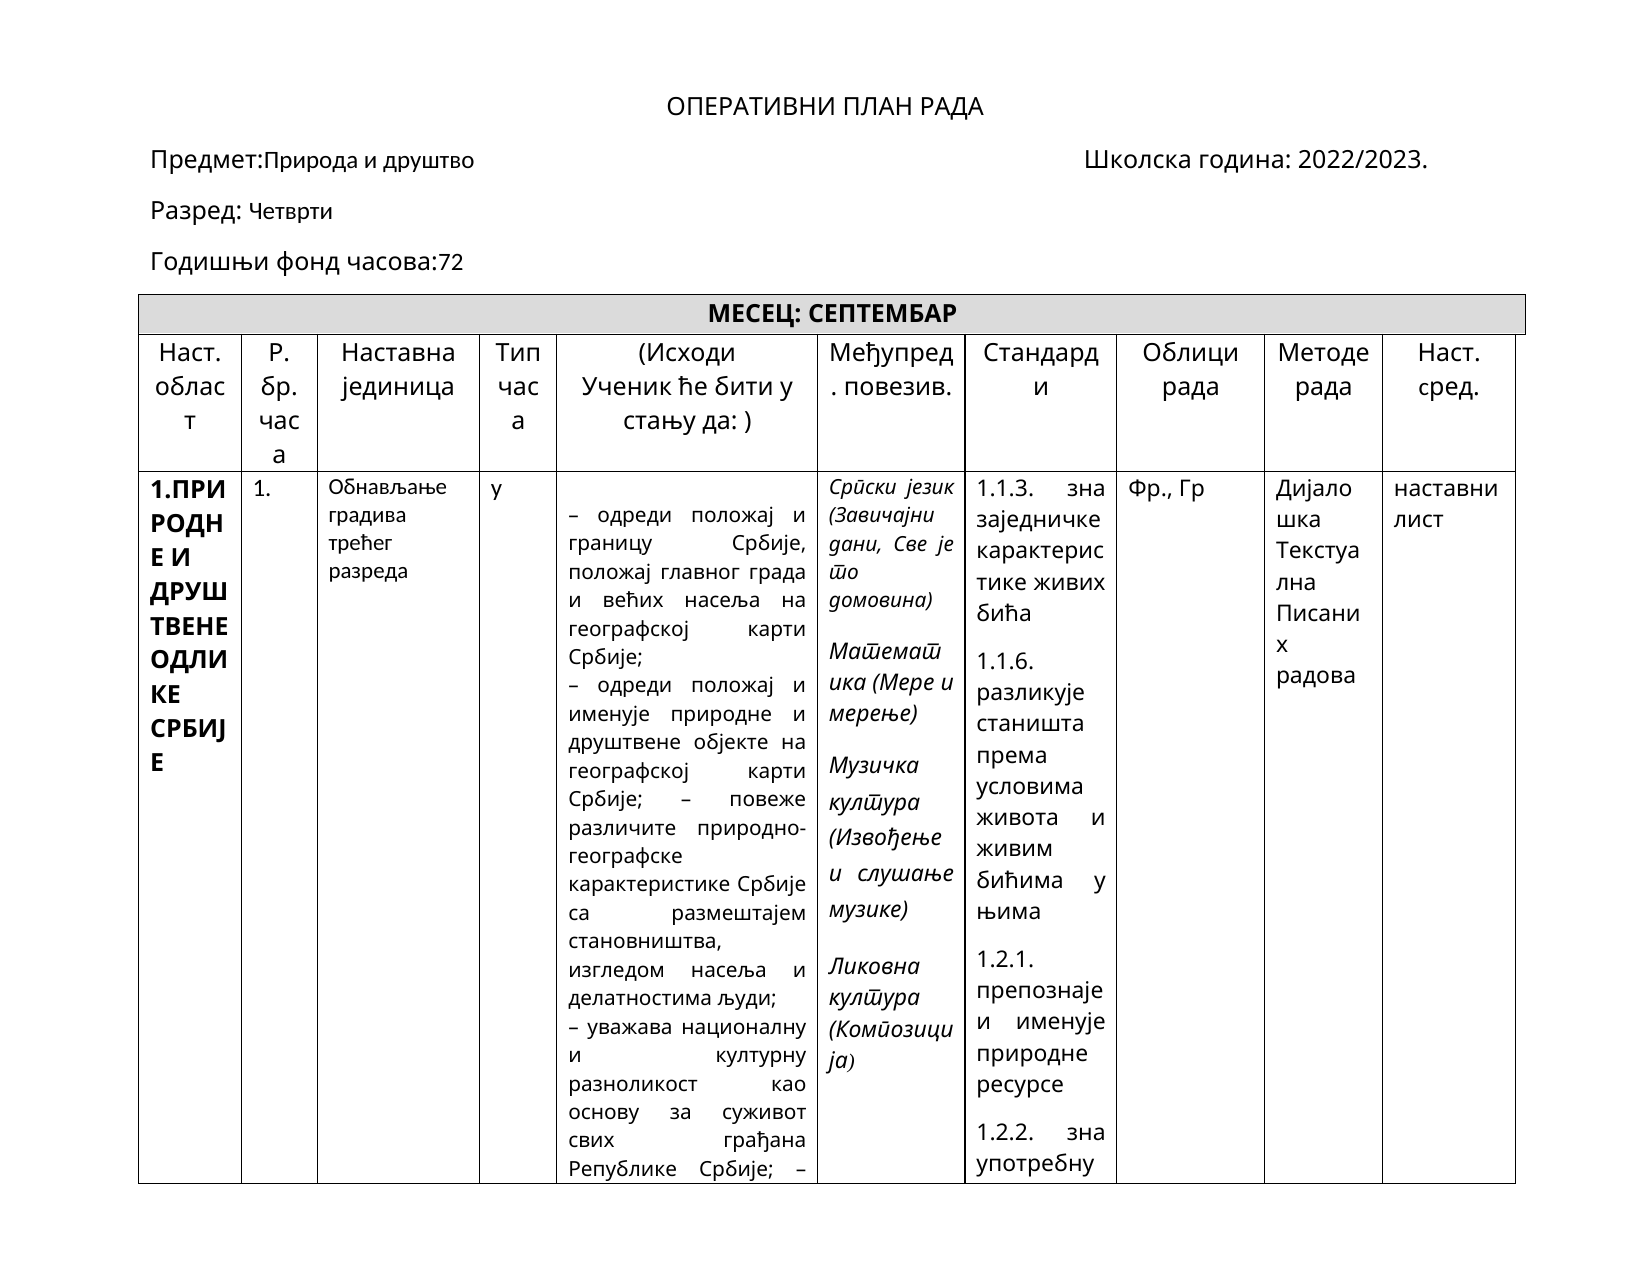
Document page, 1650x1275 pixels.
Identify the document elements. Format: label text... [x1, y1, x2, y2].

table_cell Наставна јединица [318, 335, 479, 471]
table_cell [818, 472, 964, 1182]
table_cell 1. [242, 472, 317, 1182]
text ОПЕРАТИВНИ ПЛАН РАДА [150, 89, 1500, 123]
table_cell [1265, 472, 1382, 1182]
text Предмет:Природа и друштво Школска година: 2022/2023. [150, 142, 1500, 176]
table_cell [557, 472, 817, 1182]
table_cell Међупред. повезив. [818, 335, 964, 471]
table_cell наставни лист [1383, 472, 1515, 1182]
table_cell Тип часа [480, 335, 556, 471]
table_cell Фр., Гр [1117, 472, 1264, 1182]
table_cell Р. бр. часа [242, 335, 317, 471]
table_cell (Исходи Ученик ће бити у стању да: ) [557, 335, 817, 471]
table_cell Наст. област [139, 335, 241, 471]
table_cell Методе рада [1265, 335, 1382, 471]
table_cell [966, 472, 1116, 1182]
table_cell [318, 472, 479, 1182]
table_header МЕСЕЦ: СЕПТЕМБАР [139, 295, 1525, 333]
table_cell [139, 472, 241, 1182]
text Годишњи фонд часова:72 [150, 243, 1500, 278]
text Разред: Четврти [150, 193, 1500, 227]
table_cell Облици рада [1117, 335, 1264, 471]
table_cell Стандарди [966, 335, 1116, 471]
table_cell Наст. сред. [1383, 335, 1515, 471]
table_cell у [480, 472, 556, 1182]
